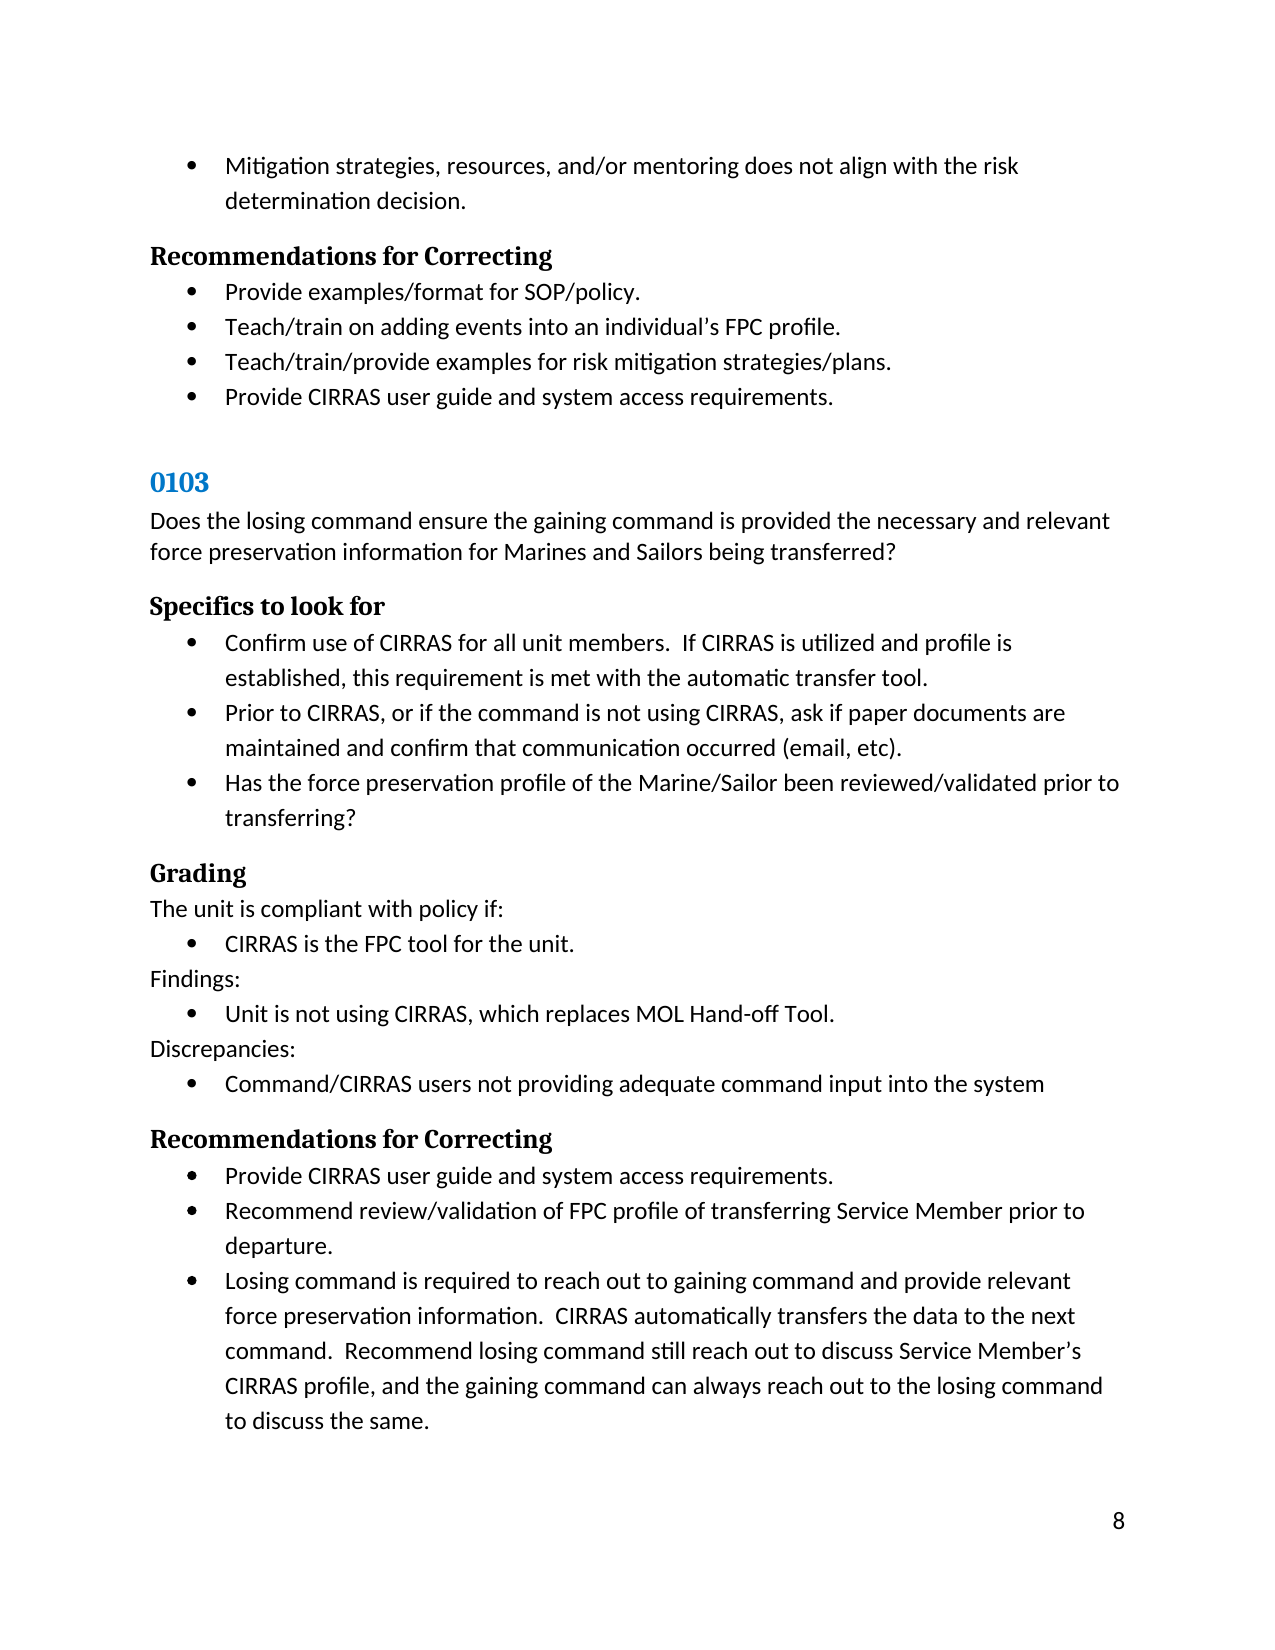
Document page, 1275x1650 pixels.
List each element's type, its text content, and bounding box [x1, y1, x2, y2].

subtitle 0103 [150, 467, 1125, 500]
list CIRRAS is the FPC tool for the unit. [187, 928, 1125, 959]
list Provide examples/format for SOP/policy. [187, 277, 1125, 307]
list Confirm use of CIRRAS for all unit members. If CIRRAS is utilized and profile is established, this requirement is met with the automatic transfer tool. [187, 627, 1125, 692]
list Command/CIRRAS users not providing adequate command input into the system [187, 1068, 1125, 1099]
list Teach/train/provide examples for risk mitigation strategies/plans. [187, 347, 1125, 377]
list Teach/train on adding events into an individual’s FPC profile. [187, 312, 1125, 342]
text Does the losing command ensure the gaining command is provided the necessary and relevant force preservation information for Marines and Sailors being transferred? [150, 505, 1125, 566]
subtitle Grading [150, 858, 1125, 889]
text Findings: [150, 963, 1125, 994]
subtitle Recommendations for Correcting [150, 241, 1125, 272]
list Has the force preservation profile of the Marine/Sailor been reviewed/validated prior to transferring? [187, 767, 1125, 832]
list Unit is not using CIRRAS, which replaces MOL Hand-off Tool. [187, 998, 1125, 1029]
text The unit is compliant with policy if: [150, 893, 1125, 924]
list Losing command is required to reach out to gaining command and provide relevant force preservation information. CIRRAS automatically transfers the data to the next command. Recommend losing command still reach out to discuss Service Member’s CIRRAS profile, and the gaining command can always reach out to the losing command to discuss the same. [187, 1265, 1125, 1436]
subtitle Specifics to look for [150, 591, 1125, 622]
list Recommend review/validation of FPC profile of transferring Service Member prior to departure. [187, 1195, 1125, 1261]
list Provide CIRRAS user guide and system access requirements. [187, 1160, 1125, 1191]
list Prior to CIRRAS, or if the command is not using CIRRAS, ask if paper documents are maintained and confirm that communication occurred (email, etc). [187, 697, 1125, 762]
list Provide CIRRAS user guide and system access requirements. [187, 382, 1125, 412]
list Mitigation strategies, resources, and/or mentoring does not align with the risk determination decision. [187, 150, 1125, 216]
text Discrepancies: [150, 1033, 1125, 1064]
subtitle Recommendations for Correcting [150, 1124, 1125, 1155]
